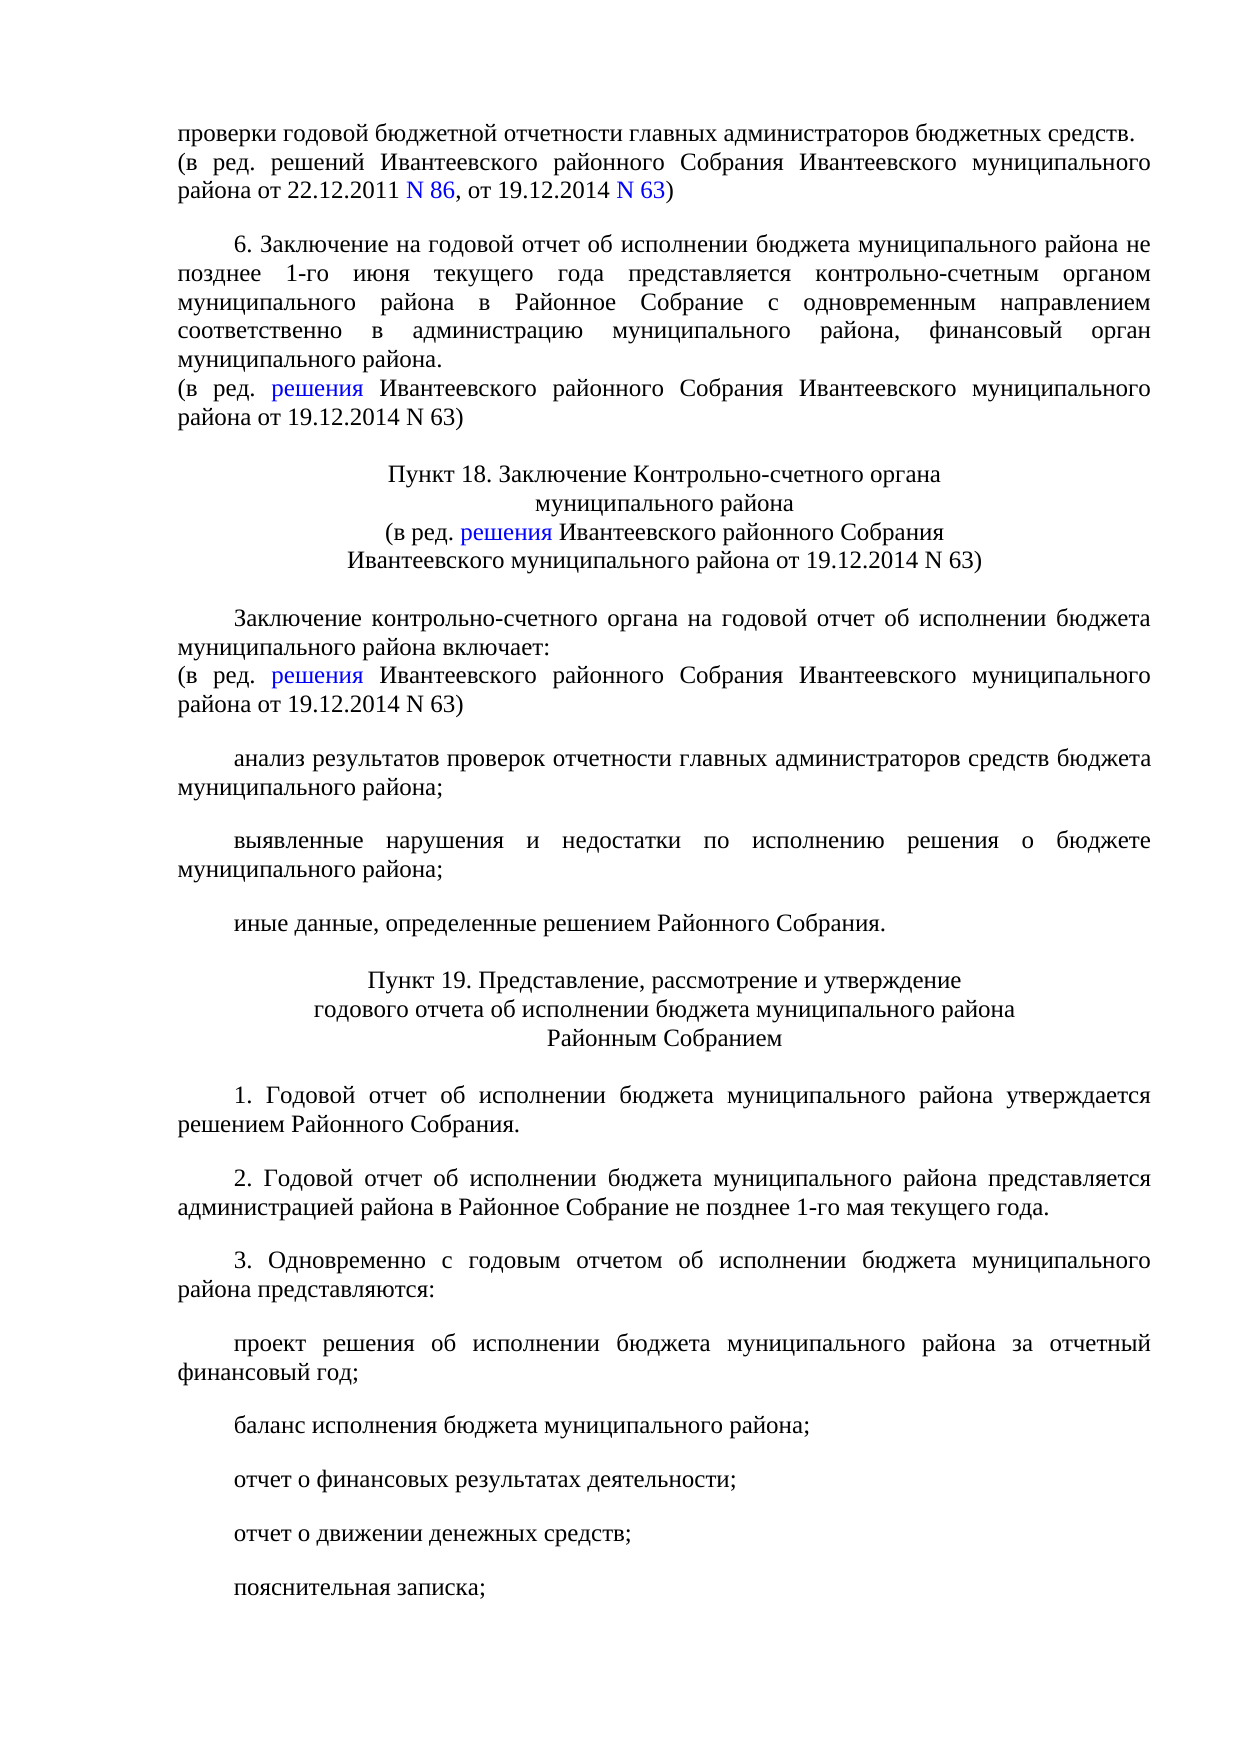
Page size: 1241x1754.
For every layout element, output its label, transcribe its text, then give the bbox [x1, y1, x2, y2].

text (в ред. решения Ивантеевского районного Собрания Ивантеевского муниципального района от 19.12.2014 N 63) [177, 661, 1152, 718]
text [177, 118, 1152, 147]
text Заключение контрольно-счетного органа на годовой отчет об исполнении бюджета муниципального района включает: [177, 603, 1152, 661]
text 6. Заключение на годовой отчет об исполнении бюджета муниципального района не позднее 1-го июня текущего года представляется контрольно-счетным органом муниципального района в Районное Собрание с одновременным направлением соответственно в администрацию муниципального района, финансовый орган муниципального района. [177, 229, 1152, 373]
text анализ результатов проверок отчетности главных администраторов средств бюджета муниципального района; [177, 743, 1152, 801]
text Ивантеевского муниципального района от 19.12.2014 N 63) [177, 546, 1152, 574]
text (в ред. решений Ивантеевского районного Собрания Ивантеевского муниципального района от 22.12.2011 N 86, от 19.12.2014 N 63) [177, 147, 1152, 204]
text годового отчета об исполнении бюджета муниципального района [177, 994, 1152, 1023]
text отчет о движении денежных средств; [177, 1518, 1152, 1547]
text баланс исполнения бюджета муниципального района; [177, 1411, 1152, 1439]
text (в ред. решения Ивантеевского районного Собрания Ивантеевского муниципального района от 19.12.2014 N 63) [177, 373, 1152, 431]
text выявленные нарушения и недостатки по исполнению решения о бюджете муниципального района; [177, 826, 1152, 883]
text иные данные, определенные решением Районного Собрания. [177, 908, 1152, 937]
text Районным Собранием [177, 1023, 1152, 1052]
text 1. Годовой отчет об исполнении бюджета муниципального района утверждается решением Районного Собрания. [177, 1081, 1152, 1138]
text Пункт 19. Представление, рассмотрение и утверждение [177, 966, 1152, 994]
text (в ред. решения Ивантеевского районного Собрания [177, 517, 1152, 546]
text отчет о финансовых результатах деятельности; [177, 1464, 1152, 1493]
text муниципального района [177, 488, 1152, 517]
text проект решения об исполнении бюджета муниципального района за отчетный финансовый год; [177, 1328, 1152, 1386]
text пояснительная записка; [177, 1572, 1152, 1601]
text 3. Одновременно с годовым отчетом об исполнении бюджета муниципального района представляются: [177, 1246, 1152, 1303]
text Пункт 18. Заключение Контрольно-счетного органа [177, 459, 1152, 488]
text 2. Годовой отчет об исполнении бюджета муниципального района представляется администрацией района в Районное Собрание не позднее 1-го мая текущего года. [177, 1163, 1152, 1221]
